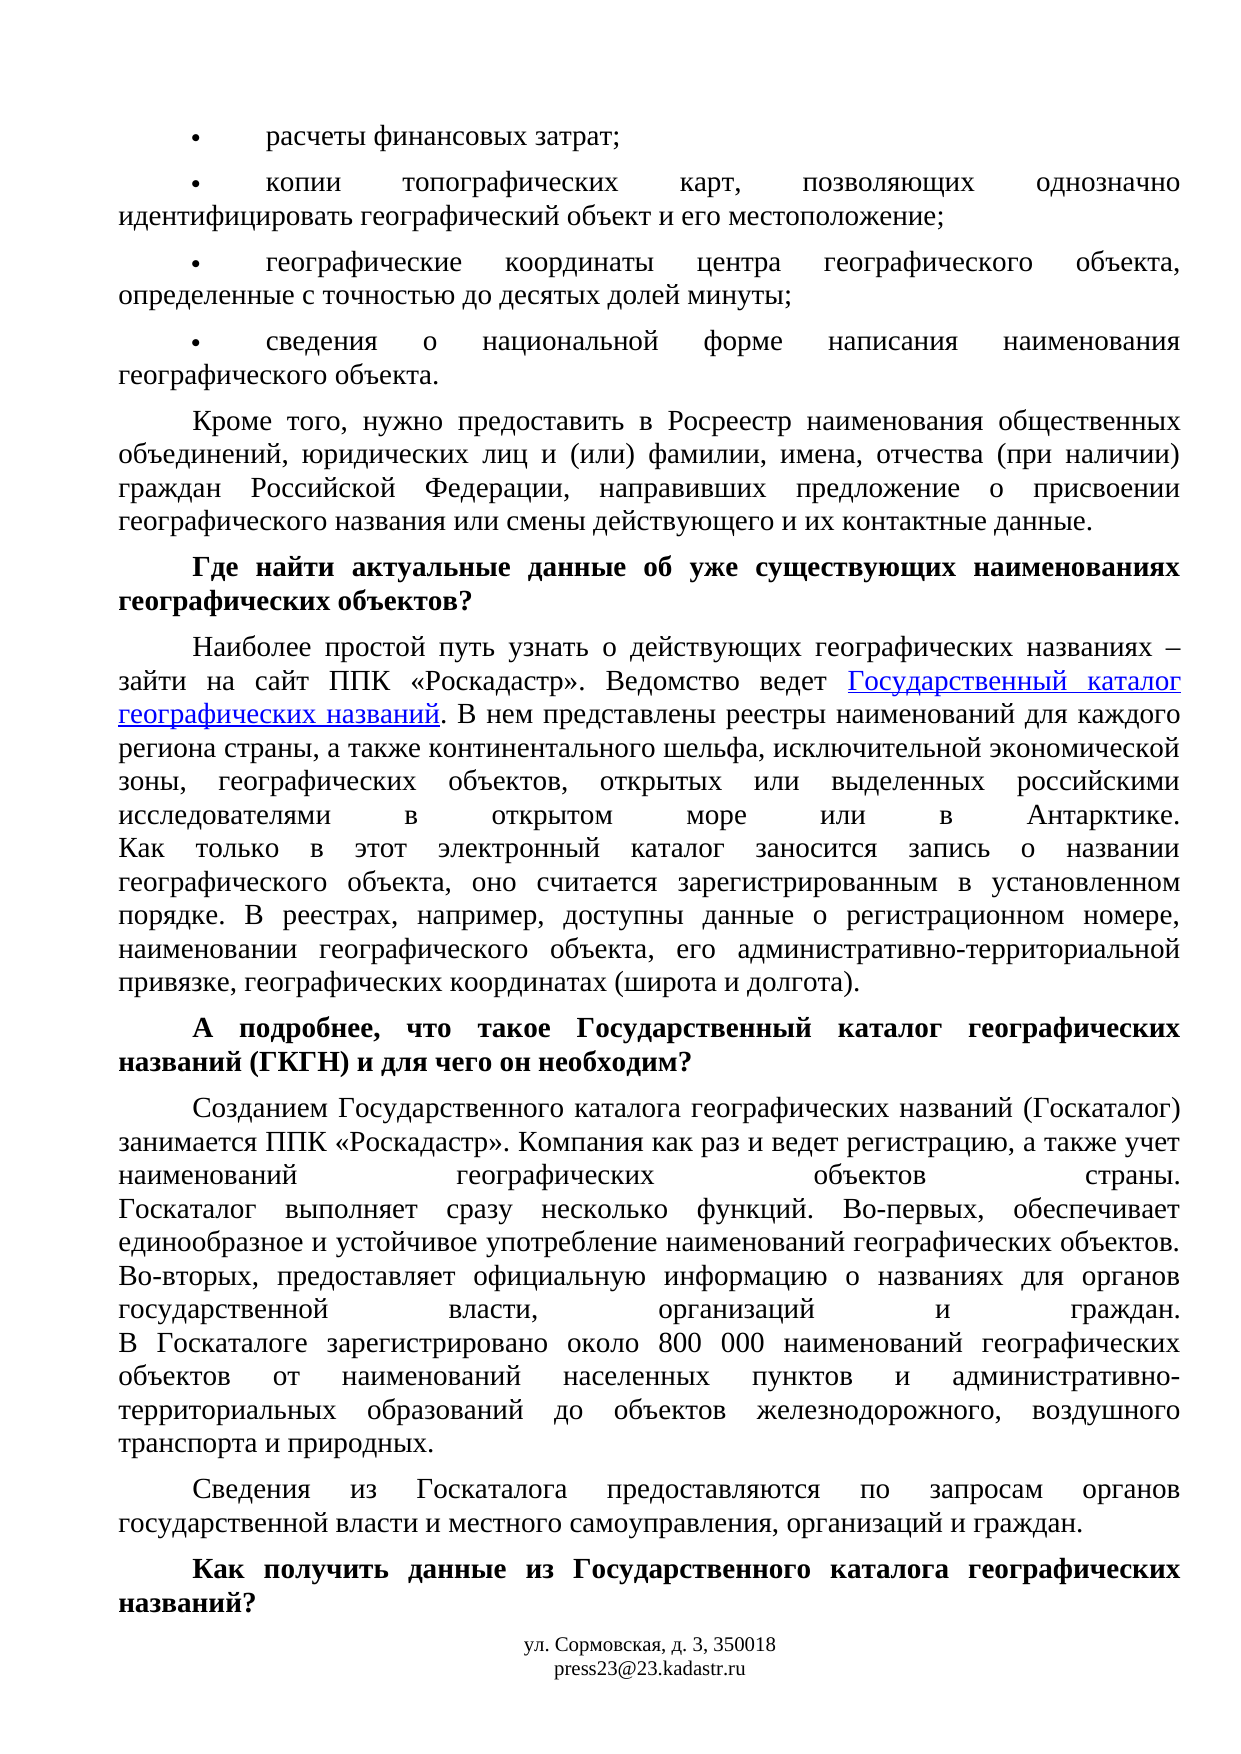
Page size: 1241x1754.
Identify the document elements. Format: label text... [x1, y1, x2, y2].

list географические координаты центра географического объекта, определенные с точностью до десятых долей минуты; [118, 244, 1181, 311]
list копии топографических карт, позволяющих однозначно идентифицировать географический объект и его местоположение; [118, 164, 1181, 231]
text Наиболее простой путь узнать о действующих географических названиях – зайти на сайт ППК «Роскадастр». Ведомство ведет Государственный каталог географических названий. В нем представлены реестры наименований для каждого региона страны, а также континентального шельфа, исключительной экономической зоны, географических объектов, открытых или выделенных российскими исследователями в открытом море или в Антарктике. Как только в этот электронный каталог заносится запись о названии географического объекта, оно считается зарегистрированным в установленном порядке. В реестрах, например, доступны данные о регистрационном номере, наименовании географического объекта, его административно-территориальной привязке, географических координатах (широта и долгота). [118, 629, 1181, 998]
text Созданием Государственного каталога географических названий (Госкаталог) занимается ППК «Роскадастр». Компания как раз и ведет регистрацию, а также учет наименований географических объектов страны. Госкаталог выполняет сразу несколько функций. Во-первых, обеспечивает единообразное и устойчивое употребление наименований географических объектов. Во-вторых, предоставляет официальную информацию о названиях для органов государственной власти, организаций и граждан. В Госкаталоге зарегистрировано около 800 000 наименований географических объектов от наименований населенных пунктов и административно-территориальных образований до объектов железнодорожного, воздушного транспорта и природных. [118, 1090, 1181, 1459]
list расчеты финансовых затрат; [118, 118, 1181, 152]
text Как получить данные из Государственного каталога географических названий? [118, 1551, 1181, 1618]
text Где найти актуальные данные об уже существующих наименованиях географических объектов? [118, 549, 1181, 617]
list сведения о национальной форме написания наименования географического объекта. [118, 323, 1181, 390]
text Сведения из Госкаталога предоставляются по запросам органов государственной власти и местного самоуправления, организаций и граждан. [118, 1472, 1181, 1539]
text А подробнее, что такое Государственный каталог географических названий (ГКГН) и для чего он необходим? [118, 1011, 1181, 1078]
text Кроме того, нужно предоставить в Росреестр наименования общественных объединений, юридических лиц и (или) фамилии, имена, отчества (при наличии) граждан Российской Федерации, направивших предложение о присвоении географического названия или смены действующего и их контактные данные. [118, 403, 1181, 537]
